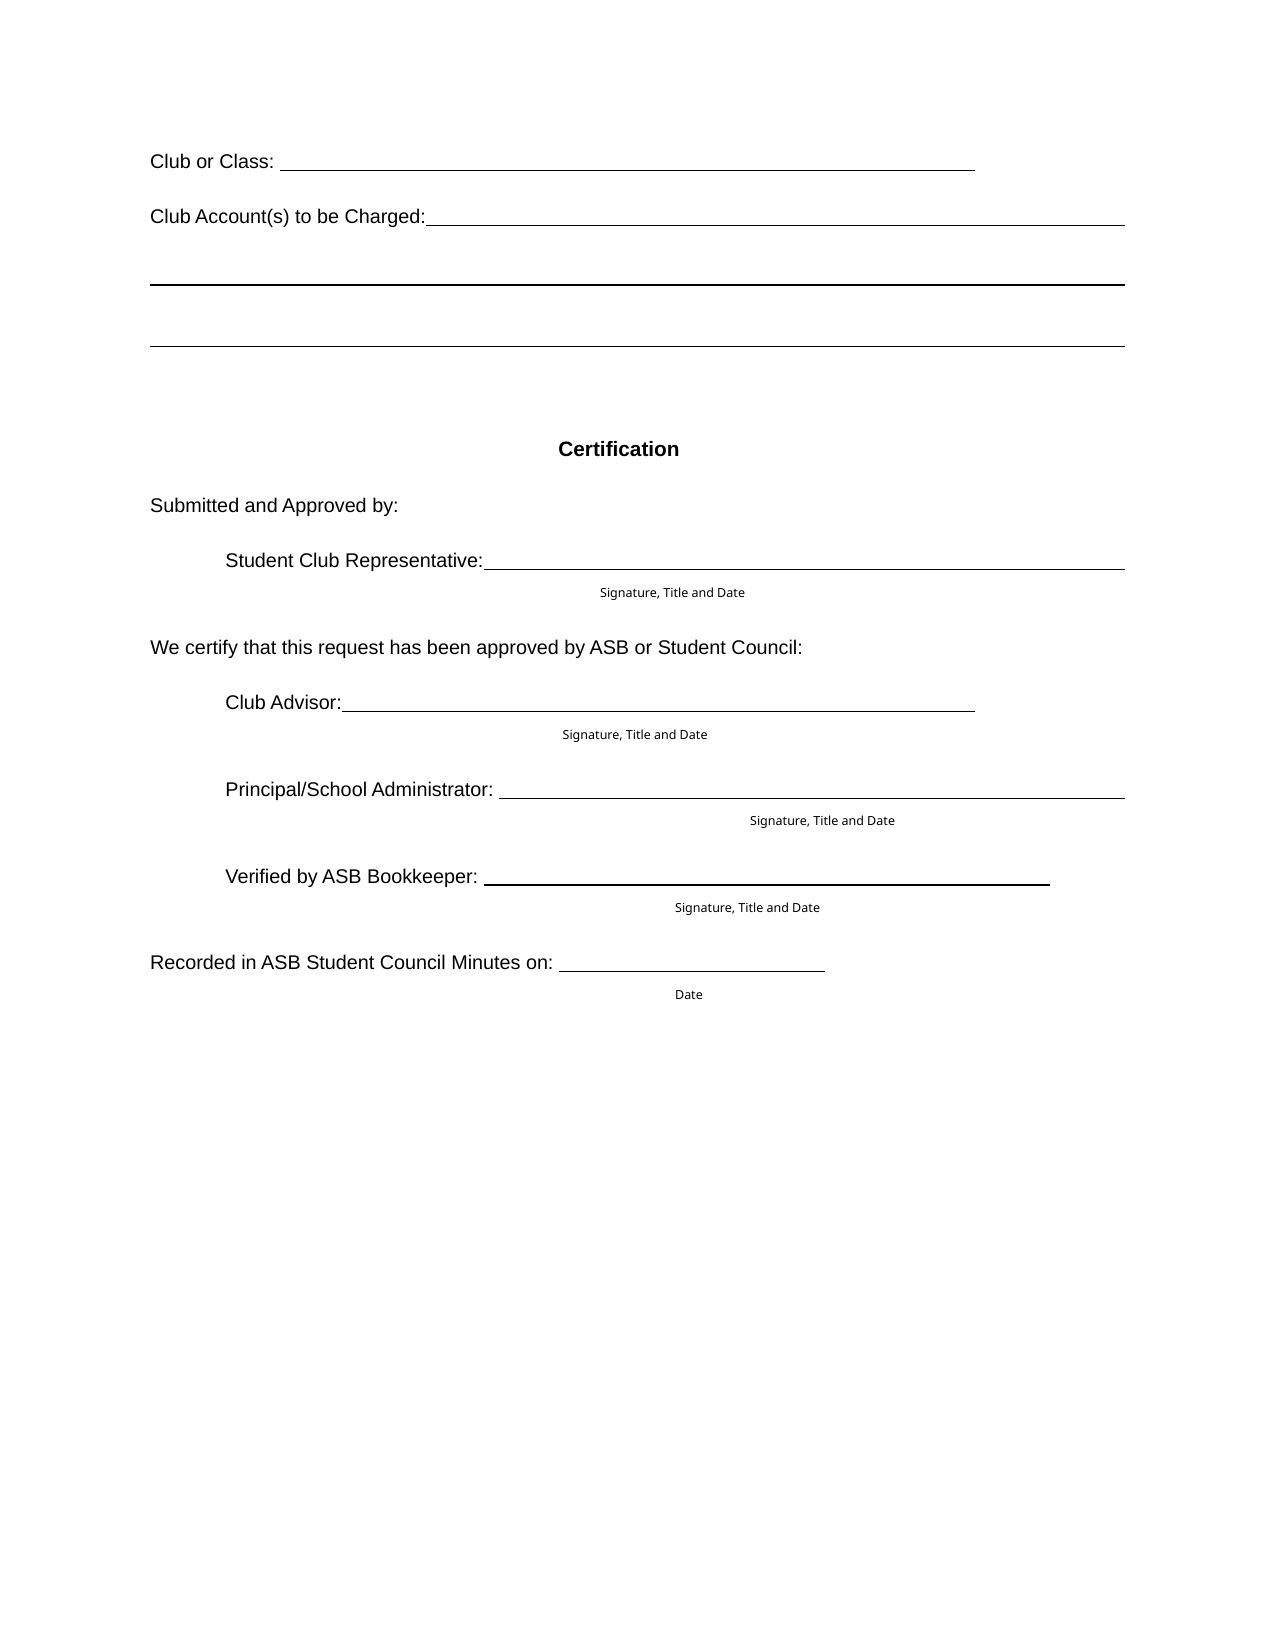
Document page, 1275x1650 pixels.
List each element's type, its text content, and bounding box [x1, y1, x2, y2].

text Submitted and Approved by: [150, 494, 1087, 517]
text Verified by ASB Bookkeeper: [225, 864, 1087, 887]
text Club Advisor: [225, 691, 1087, 714]
text Student Club Representative: [225, 549, 1087, 572]
text Date [562, 986, 1087, 1006]
text Signature, Title and Date [562, 584, 1087, 604]
text Club or Class: [150, 150, 1087, 173]
text We certify that this request has been approved by ASB or Student Council: [150, 636, 1087, 658]
text Certification [150, 437, 1087, 461]
text Club Account(s) to be Charged: [150, 205, 1087, 228]
text Signature, Title and Date [562, 812, 1087, 832]
text Signature, Title and Date [562, 899, 1087, 919]
text Principal/School Administrator: [225, 778, 1087, 801]
text Signature, Title and Date [562, 726, 1087, 746]
text Recorded in ASB Student Council Minutes on: [150, 951, 1087, 974]
